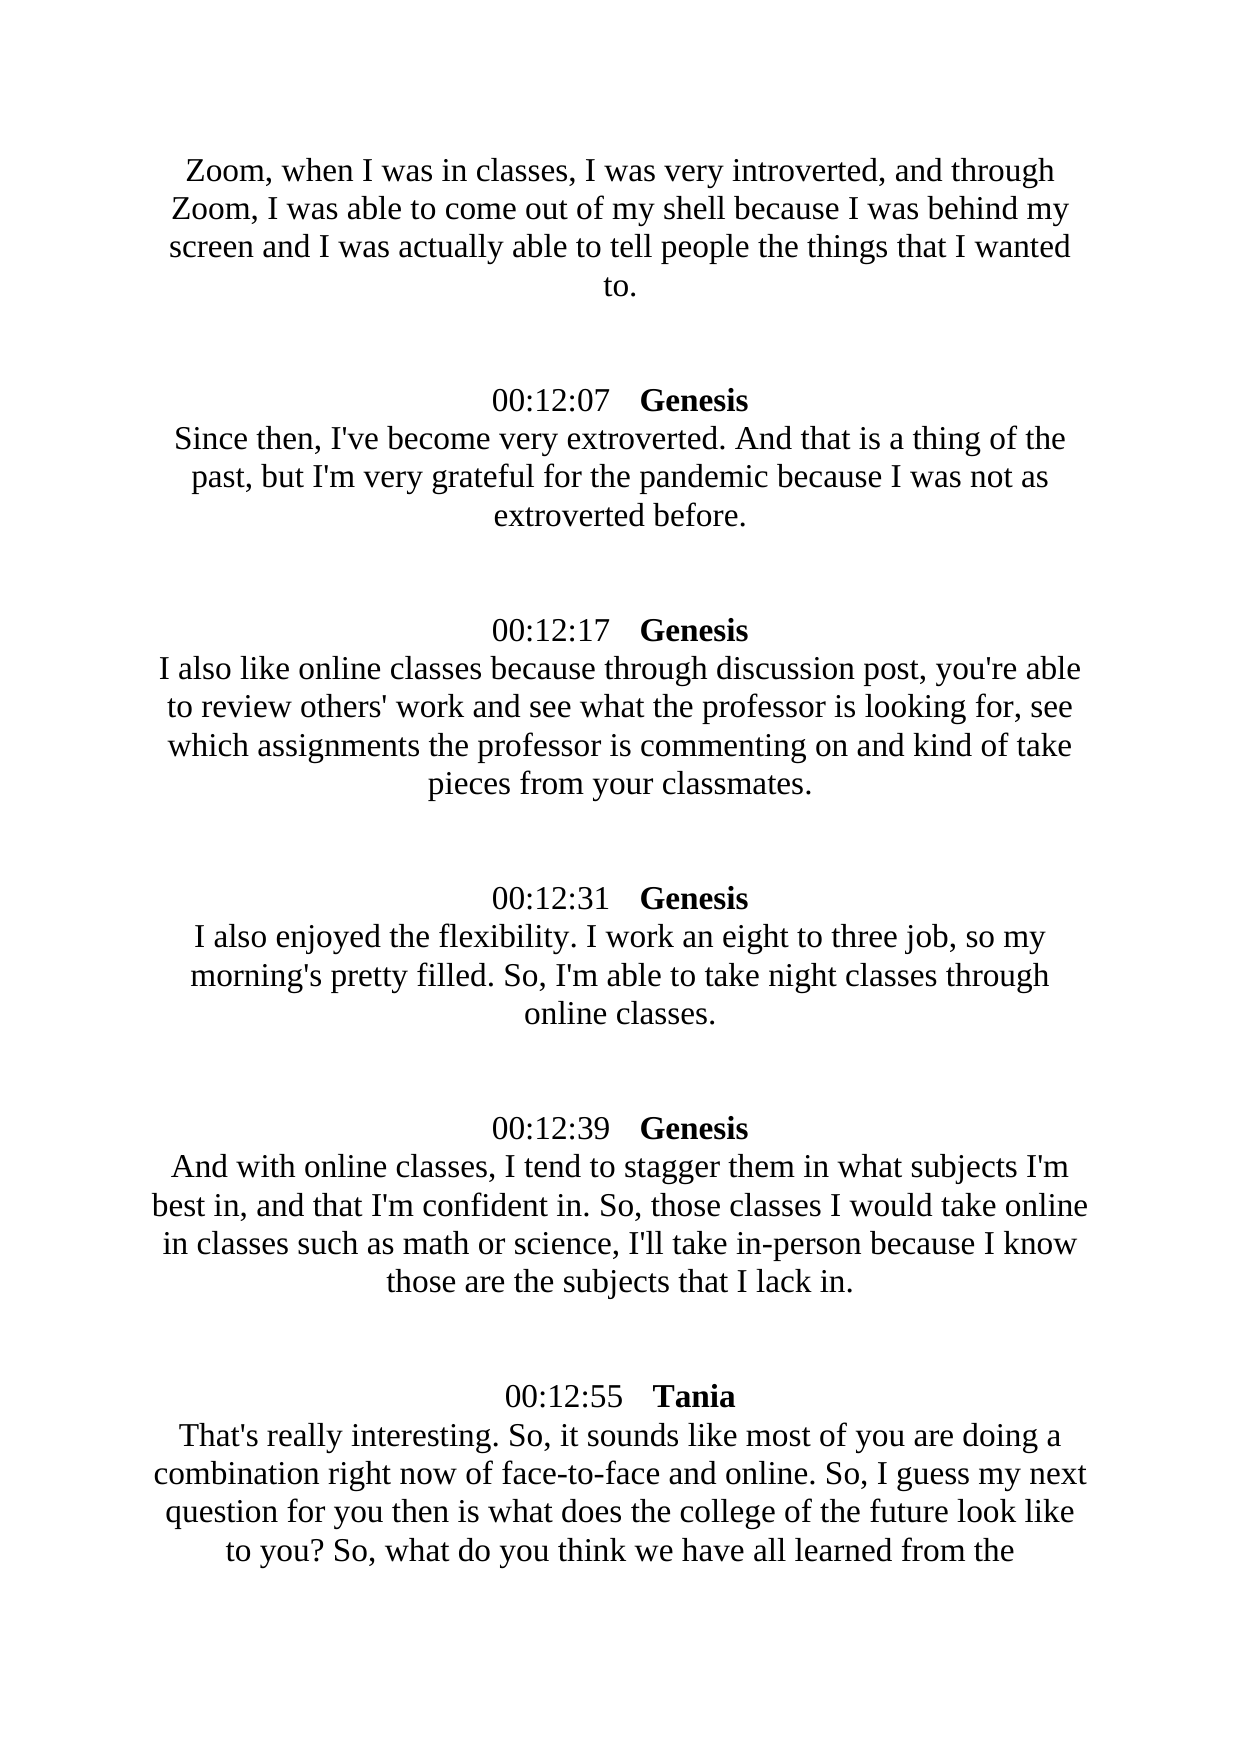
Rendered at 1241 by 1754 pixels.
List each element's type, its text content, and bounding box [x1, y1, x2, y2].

subtitle I also like online classes because through discussion post, you're able to review others' work and see what the professor is looking for, see which assignments the professor is commenting on and kind of take pieces from your classmates. [150, 648, 1090, 840]
subtitle 00:12:55 Tania [150, 1377, 1090, 1415]
subtitle Since then, I've become very extroverted. And that is a thing of the past, but I'm very grateful for the pandemic because I was not as extroverted before. [150, 418, 1090, 572]
subtitle 00:12:39 Genesis [150, 1108, 1090, 1147]
subtitle 00:12:31 Genesis [150, 878, 1090, 917]
subtitle 00:12:07 Genesis [150, 380, 1090, 418]
subtitle And with online classes, I tend to stagger them in what subjects I'm best in, and that I'm confident in. So, those classes I would take online in classes such as math or science, I'll take in-person because I know those are the subjects that I lack in. [150, 1147, 1090, 1338]
subtitle I also enjoyed the flexibility. I work an eight to three job, so my morning's pretty filled. So, I'm able to take night classes through online classes. [150, 917, 1090, 1070]
subtitle 00:12:17 Genesis [150, 610, 1090, 648]
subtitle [150, 150, 1090, 342]
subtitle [150, 1415, 1090, 1568]
